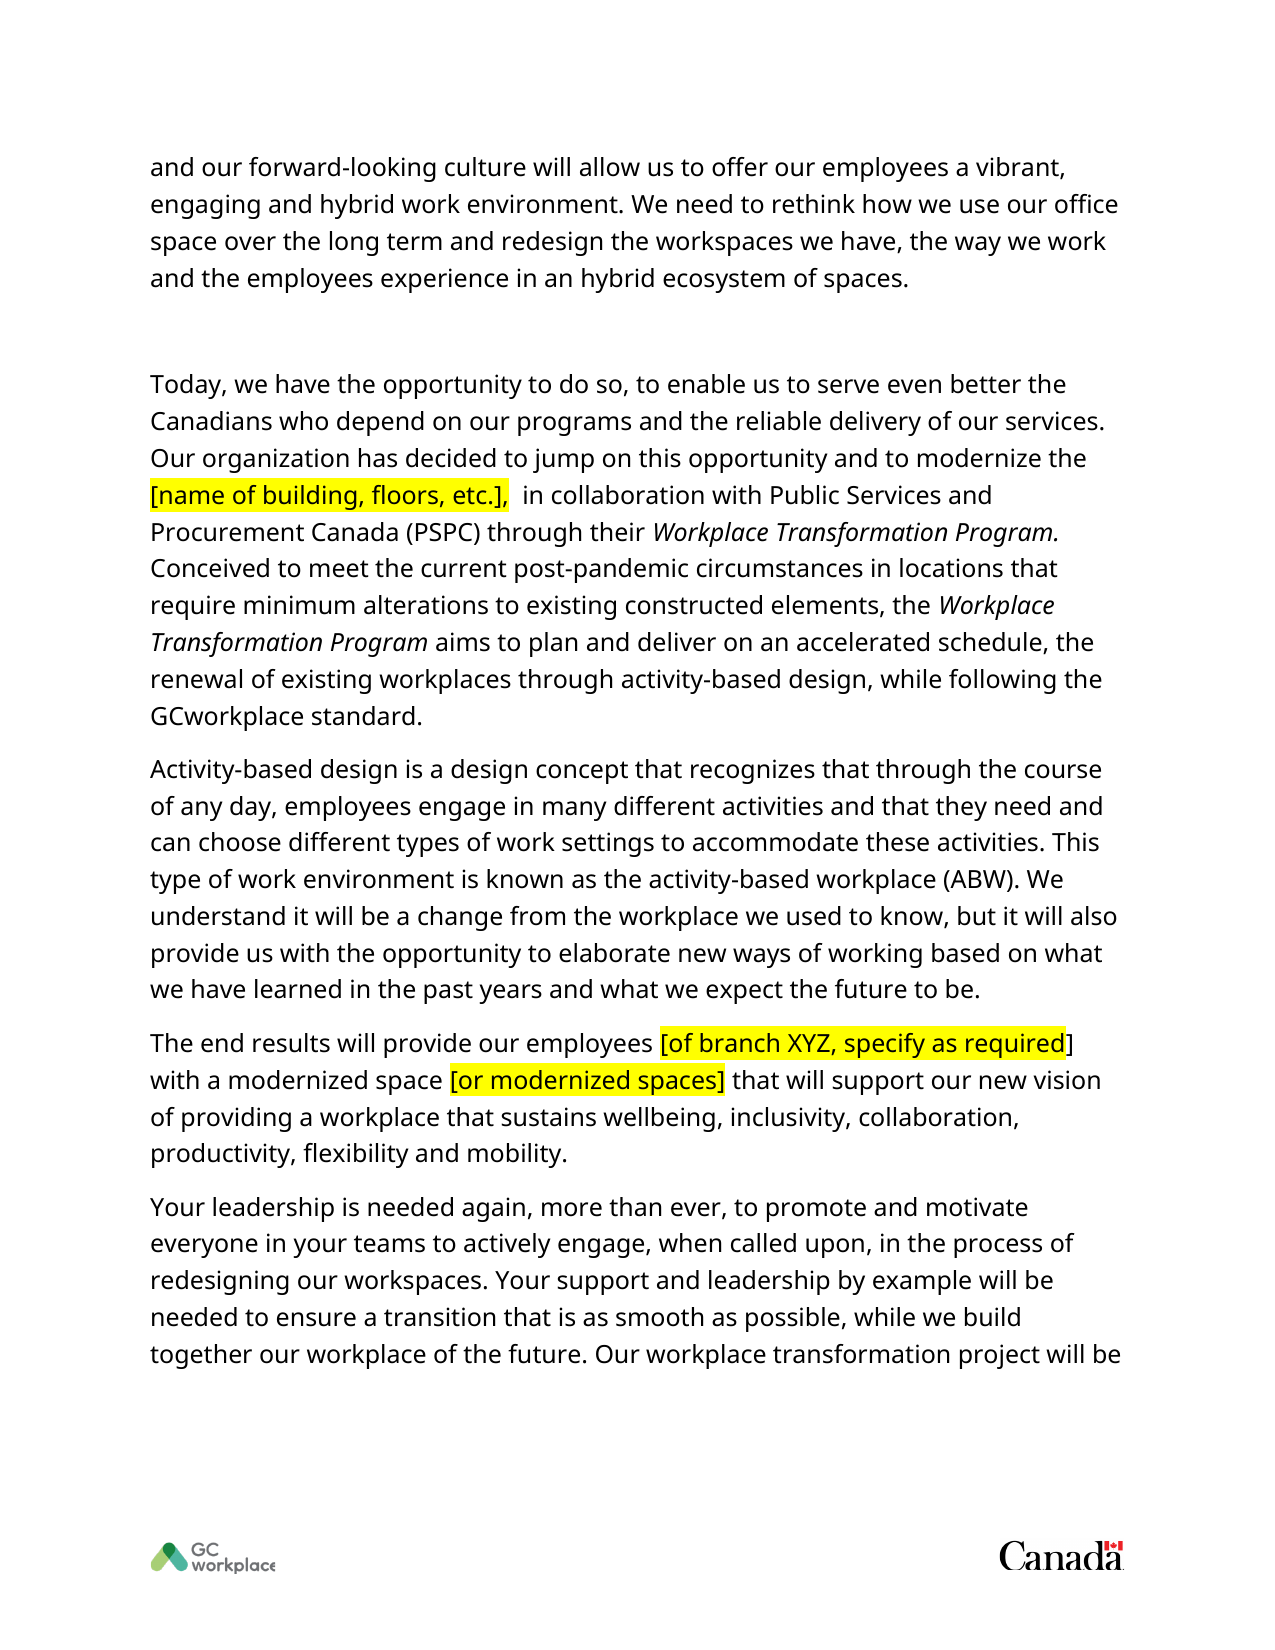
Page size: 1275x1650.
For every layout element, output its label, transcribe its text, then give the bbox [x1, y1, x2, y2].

picture [999, 1538, 1125, 1570]
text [150, 150, 1125, 294]
picture [150, 1542, 275, 1574]
text Today, we have the opportunity to do so, to enable us to serve even better the Canadians who depend on our programs and the reliable delivery of our services. Our organization has decided to jump on this opportunity and to modernize the [name of building, floors, etc.], in collaboration with Public Services and Procurement Canada (PSPC) through their Workplace Transformation Program. Conceived to meet the current post-pandemic circumstances in locations that require minimum alterations to existing constructed elements, the Workplace Transformation Program aims to plan and deliver on an accelerated schedule, the renewal of existing workplaces through activity-based design, while following the GCworkplace standard. [150, 367, 1125, 732]
text Activity-based design is a design concept that recognizes that through the course of any day, employees engage in many different activities and that they need and can choose different types of work settings to accommodate these activities. This type of work environment is known as the activity-based workplace (ABW). We understand it will be a change from the workplace we used to know, but it will also provide us with the opportunity to elaborate new ways of working based on what we have learned in the past years and what we expect the future to be. [150, 752, 1125, 1006]
text The end results will provide our employees [of branch XYZ, specify as required] with a modernized space [or modernized spaces] that will support our new vision of providing a workplace that sustains wellbeing, inclusivity, collaboration, productivity, flexibility and mobility. [150, 1026, 1125, 1170]
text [150, 1189, 1125, 1371]
